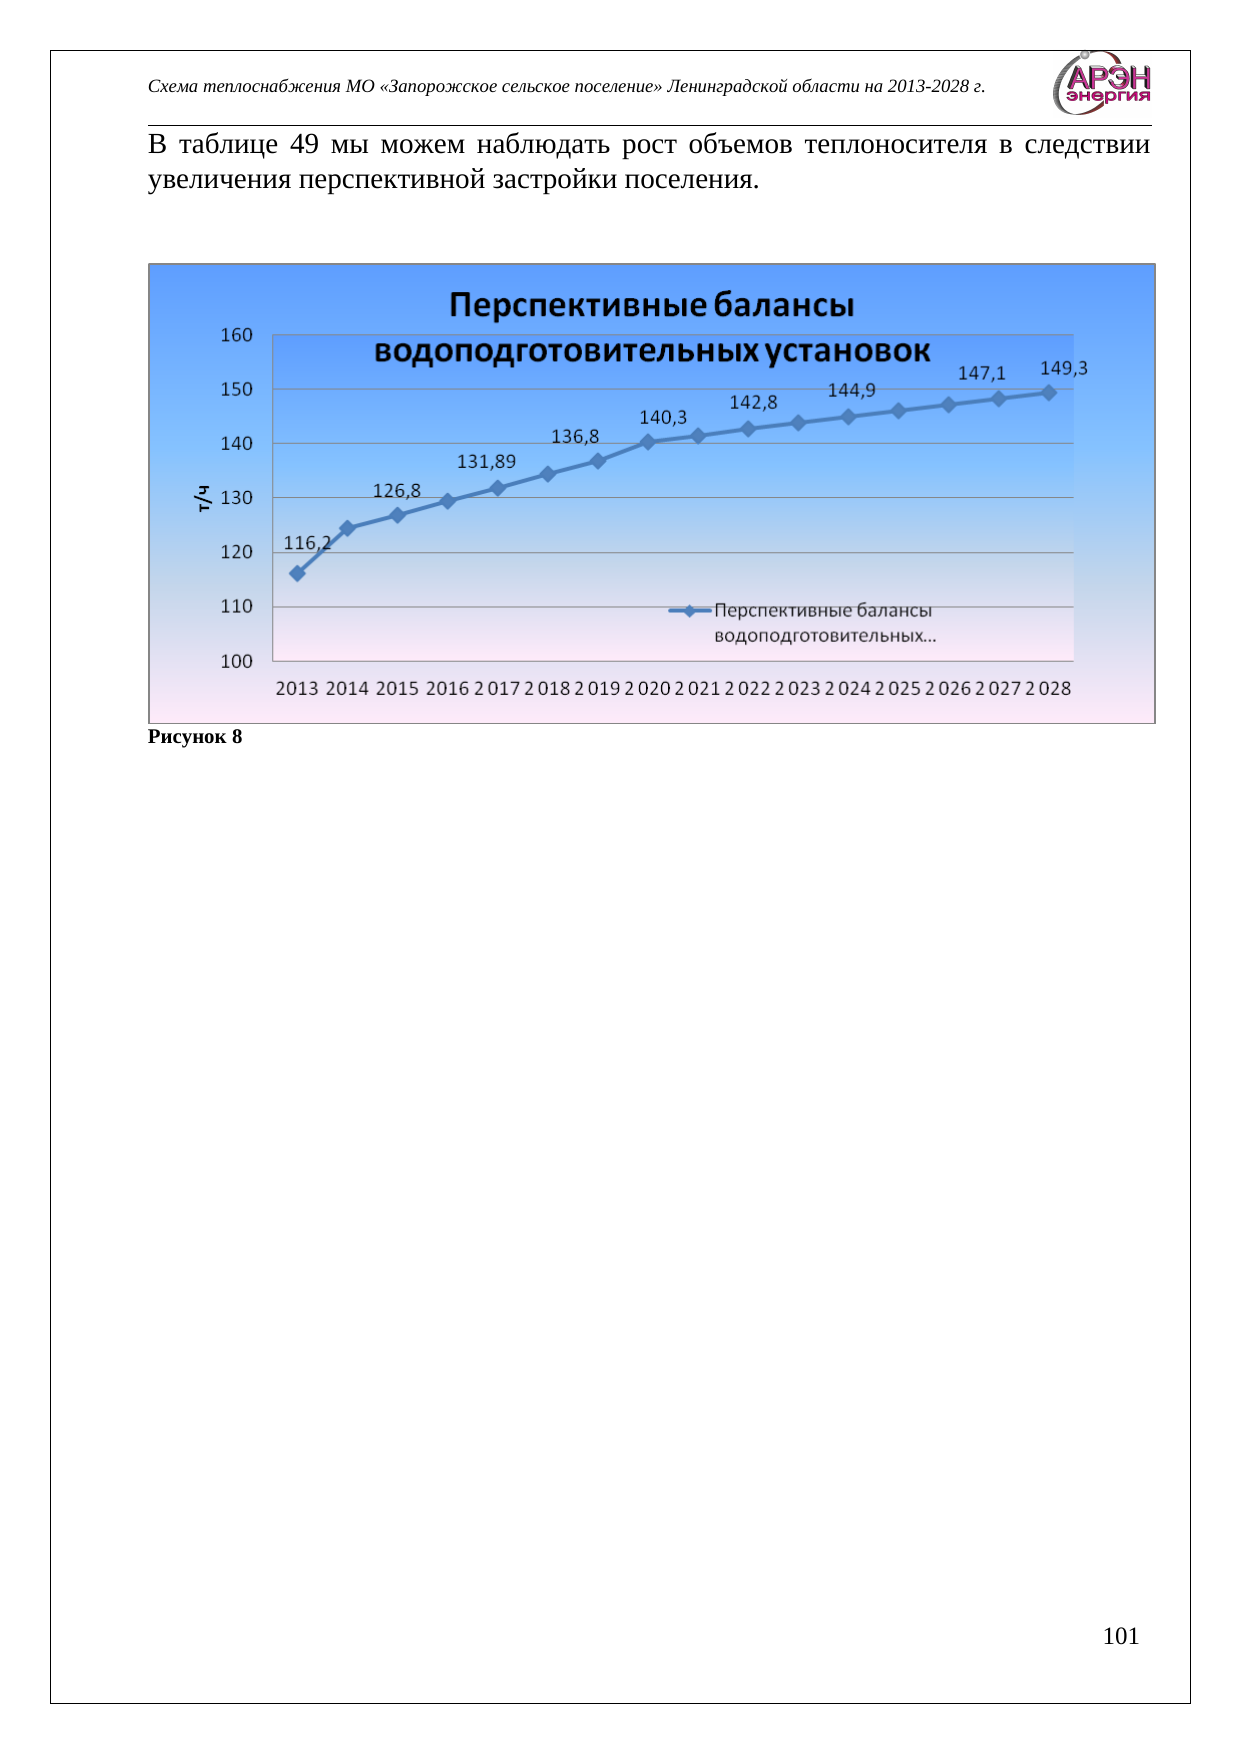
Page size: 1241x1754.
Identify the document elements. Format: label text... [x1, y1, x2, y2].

text В таблице 49 мы можем наблюдать рост объемов теплоносителя в следствии увеличения перспективной застройки поселения. [148, 126, 1152, 195]
text Рисунок [148, 724, 1152, 748]
picture [147, 263, 1156, 724]
picture [1053, 51, 1152, 118]
